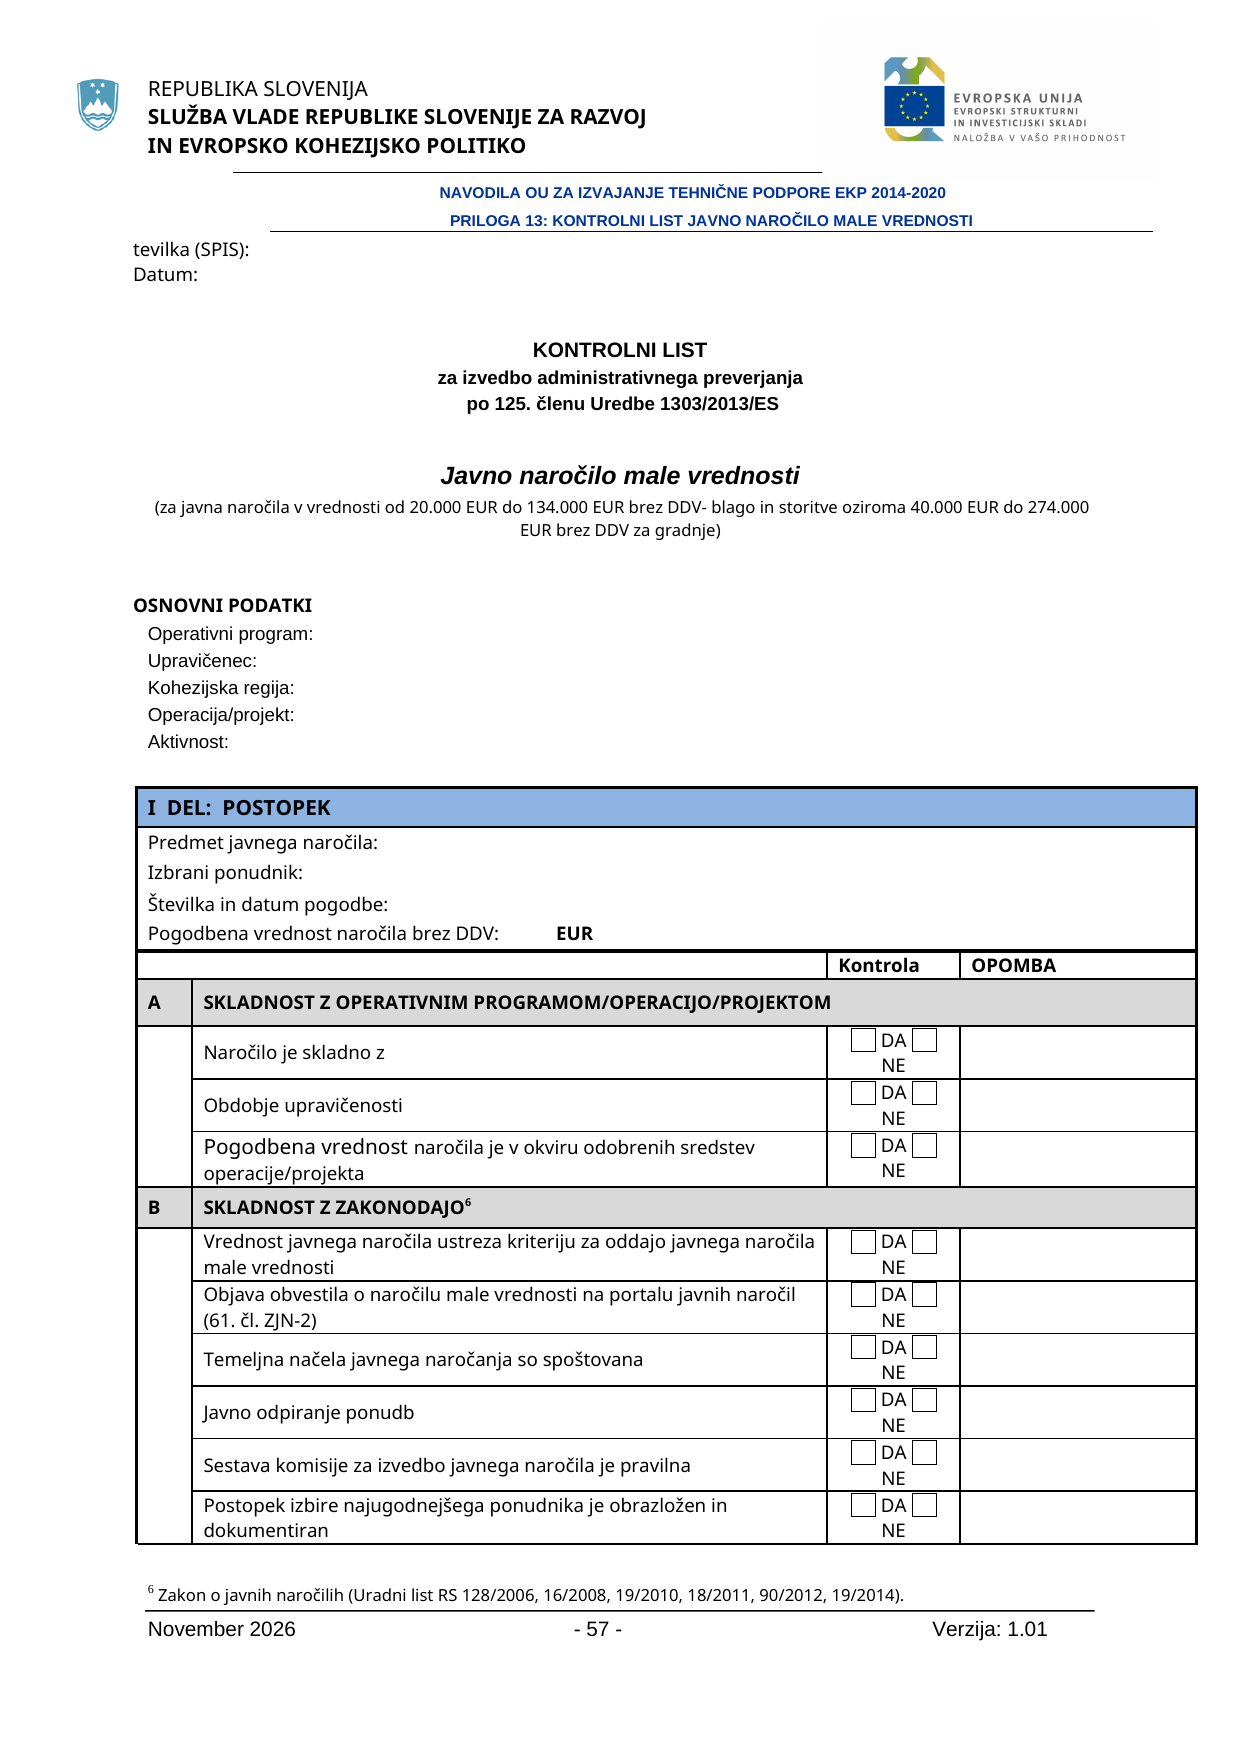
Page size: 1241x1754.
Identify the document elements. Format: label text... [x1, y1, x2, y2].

text (za javna naročila v vrednosti od 20.000 EUR do 134.000 EUR brez DDV- blago in storitve oziroma 40.000 EUR do 274.000 EUR brez DDV za gradnje) [148, 496, 1092, 541]
table_cell [961, 1282, 1195, 1332]
table_cell Kontrola [828, 953, 959, 978]
text Upravičenec: [148, 649, 1092, 671]
picture [71, 73, 122, 131]
table_cell Pogodbena vrednost naročila je v okviru odobrenih sredstev operacije/projekta [193, 1132, 826, 1186]
table_cell Obdobje upravičenosti [193, 1080, 826, 1131]
text KONTROLNI LIST [148, 338, 1092, 362]
table_cell [961, 1387, 1195, 1438]
text za izvedbo administrativnega preverjanja [148, 367, 1092, 389]
table_cell [961, 1334, 1195, 1385]
table_cell Izbrani ponudnik: [138, 856, 1195, 891]
table_cell Objava obvestila o naročilu male vrednosti na portalu javnih naročil (61. čl. ZJN-2) [193, 1282, 826, 1332]
table_cell Vrednost javnega naročila ustreza kriteriju za oddajo javnega naročila male vrednosti [193, 1229, 826, 1280]
table_cell [961, 1027, 1195, 1078]
table_cell SKLADNOST Z ZAKONODAJO [193, 1188, 1195, 1227]
table_cell Javno odpiranje ponudb [193, 1387, 826, 1438]
picture [822, 21, 1157, 182]
table_cell Temeljna načela javnega naročanja so spoštovana [193, 1334, 826, 1385]
table_cell DA NE [828, 1387, 959, 1438]
table_cell [961, 1439, 1195, 1490]
table_cell Naročilo je skladno z [193, 1027, 826, 1078]
text po 125. členu Uredbe 1303/2013/ES [148, 393, 1092, 414]
table_cell [961, 1229, 1195, 1280]
text OSNOVNI PODATKI [133, 592, 1092, 618]
text tevilka (SPIS): [133, 236, 1092, 262]
text Aktivnost: [148, 730, 1092, 752]
text Datum: [133, 262, 1137, 287]
subtitle Javno naročilo male vrednosti [148, 461, 1092, 489]
table_cell Predmet javnega naročila: [138, 828, 1195, 856]
table_cell Pogodbena vrednost naročila brez DDV: EUR [138, 920, 1195, 949]
table_cell DA NE [828, 1439, 959, 1490]
table_cell [138, 1229, 191, 1543]
table_cell DA NE [828, 1132, 959, 1186]
table_cell [961, 1492, 1195, 1543]
table_cell [138, 953, 826, 978]
table_cell [961, 1080, 1195, 1131]
text Operativni program: [148, 622, 1092, 644]
table_cell DA NE [828, 1027, 959, 1078]
table_cell SKLADNOST Z OPERATIVNIM PROGRAMOM/OPERACIJO/PROJEKTOM [193, 980, 1195, 1025]
table_cell DA NE [828, 1282, 959, 1332]
table_cell Številka in datum pogodbe: [138, 891, 1195, 920]
table_header I DEL: POSTOPEK [138, 789, 1195, 826]
table_cell DA NE [828, 1334, 959, 1385]
table_cell Postopek izbire najugodnejšega ponudnika je obrazložen in dokumentiran [193, 1492, 826, 1543]
table_cell OPOMBA [961, 953, 1195, 978]
table_cell B [138, 1188, 191, 1227]
table_cell [961, 1132, 1195, 1186]
table_cell DA NE [828, 1080, 959, 1131]
table_cell DA NE [828, 1492, 959, 1543]
table_cell [138, 1027, 191, 1186]
table_cell DA NE [828, 1229, 959, 1280]
text Operacija/projekt: [148, 703, 1092, 725]
table_cell Sestava komisije za izvedbo javnega naročila je pravilna [193, 1439, 826, 1490]
table_cell A [138, 980, 191, 1025]
text Kohezijska regija: [148, 676, 1092, 698]
